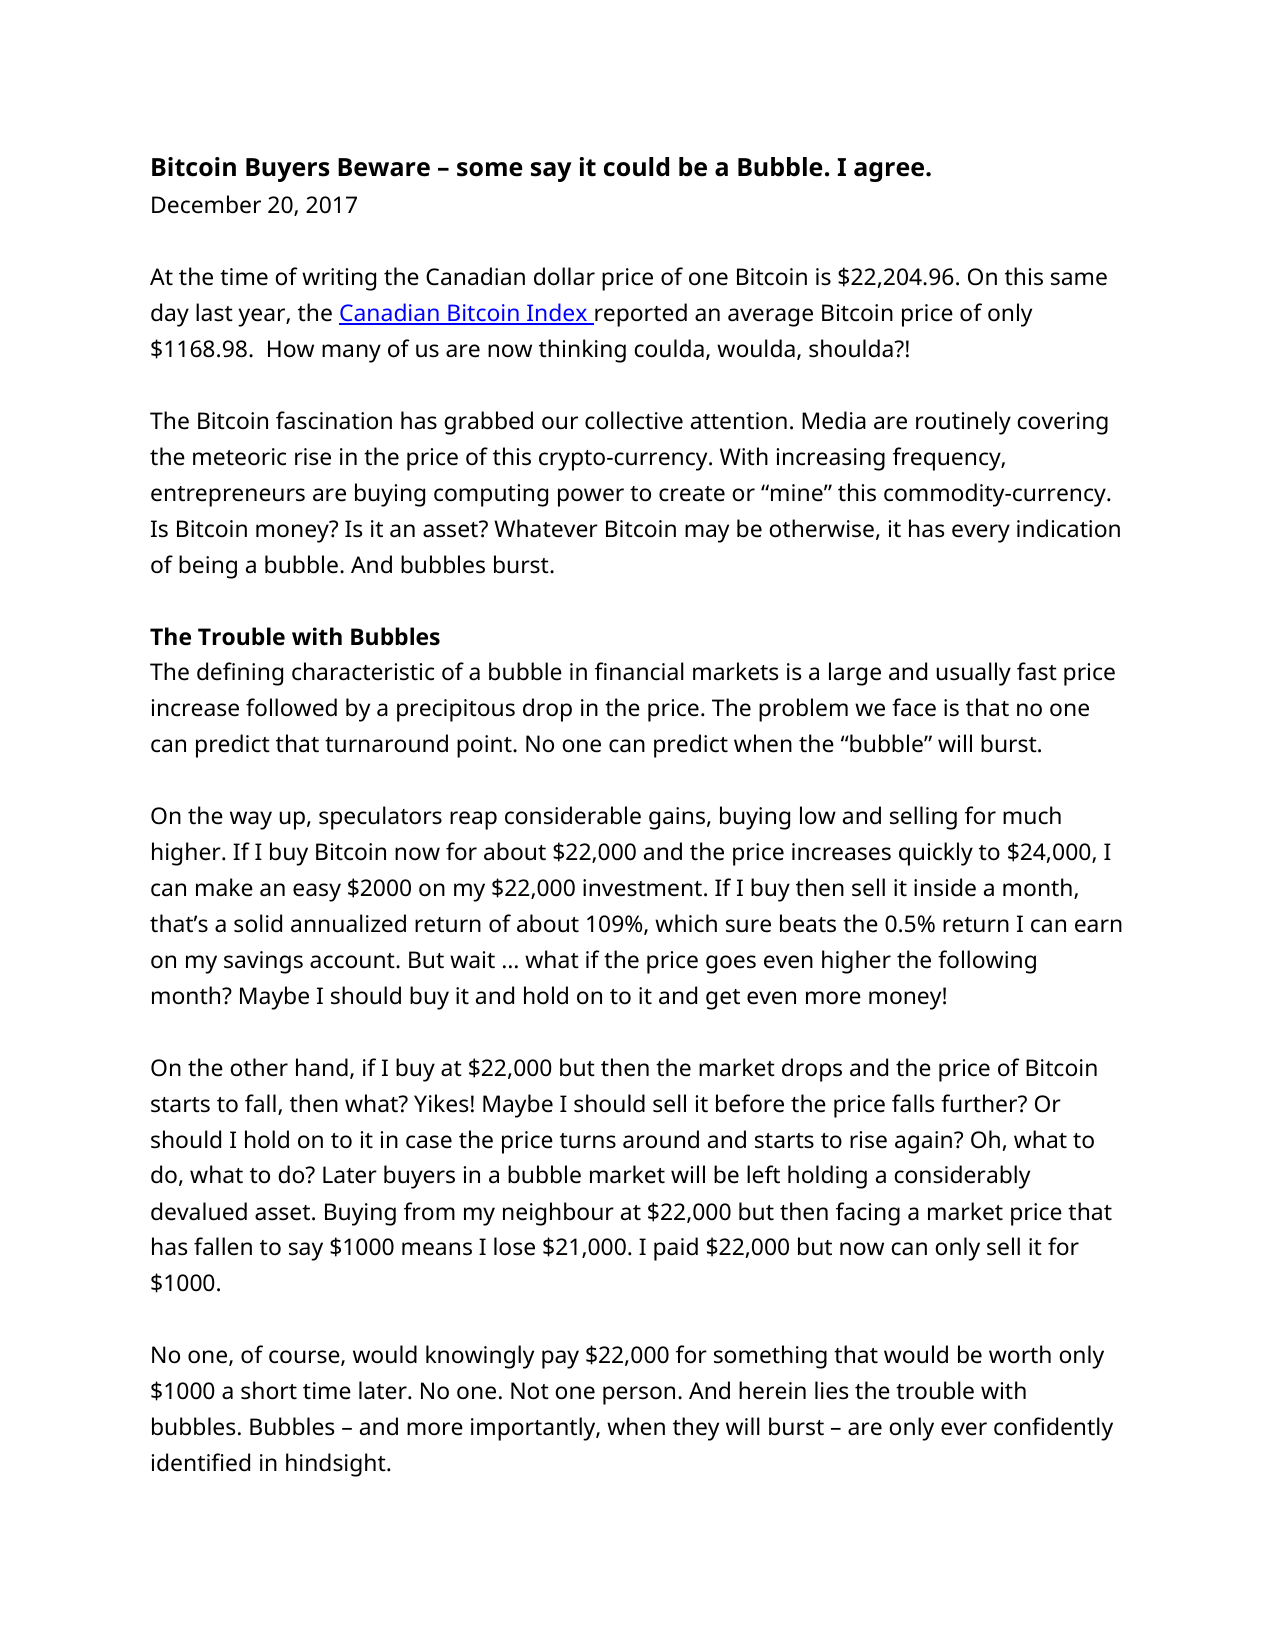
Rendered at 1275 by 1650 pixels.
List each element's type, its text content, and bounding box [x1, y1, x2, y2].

text No one, of course, would knowingly pay $22,000 for something that would be worth only $1000 a short time later. No one. Not one person. And herein lies the trouble with bubbles. Bubbles – and more importantly, when they will burst – are only ever confidently identified in hindsight. [150, 1339, 1125, 1478]
text The Trouble with Bubbles [150, 620, 1125, 652]
text At the time of writing the Canadian dollar price of one Bitcoin is $22,204.96. On this same day last year, the Canadian Bitcoin Index reported an average Bitcoin price of only $1168.98. How many of us are now thinking coulda, woulda, shoulda?! [150, 261, 1125, 364]
text On the way up, speculators reap considerable gains, buying low and selling for much higher. If I buy Bitcoin now for about $22,000 and the price increases quickly to $24,000, I can make an easy $2000 on my $22,000 investment. If I buy then sell it inside a month, that’s a solid annualized return of about 109%, which sure beats the 0.5% return I can earn on my savings account. But wait … what if the price goes even higher the following month? Maybe I should buy it and hold on to it and get even more money! [150, 800, 1125, 1011]
text The defining characteristic of a bubble in financial markets is a large and usually fast price increase followed by a precipitous drop in the price. The problem we face is that no one can predict that turnaround point. No one can predict when the “bubble” will burst. [150, 656, 1125, 759]
text Bitcoin Buyers Beware – some say it could be a Bubble. I agree. [150, 150, 1125, 184]
text December 20, 2017 [150, 189, 1125, 220]
text The Bitcoin fascination has grabbed our collective attention. Media are routinely covering the meteoric rise in the price of this crypto-currency. With increasing frequency, entrepreneurs are buying computing power to create or “mine” this commodity-currency. Is Bitcoin money? Is it an asset? Whatever Bitcoin may be otherwise, it has every indication of being a bubble. And bubbles burst. [150, 405, 1125, 580]
text On the other hand, if I buy at $22,000 but then the market drops and the price of Bitcoin starts to fall, then what? Yikes! Maybe I should sell it before the price falls further? Or should I hold on to it in case the price turns around and starts to rise again? Oh, what to do, what to do? Later buyers in a bubble market will be left holding a considerably devalued asset. Buying from my neighbour at $22,000 but then facing a market price that has fallen to say $1000 means I lose $21,000. I paid $22,000 but now can only sell it for $1000. [150, 1052, 1125, 1298]
